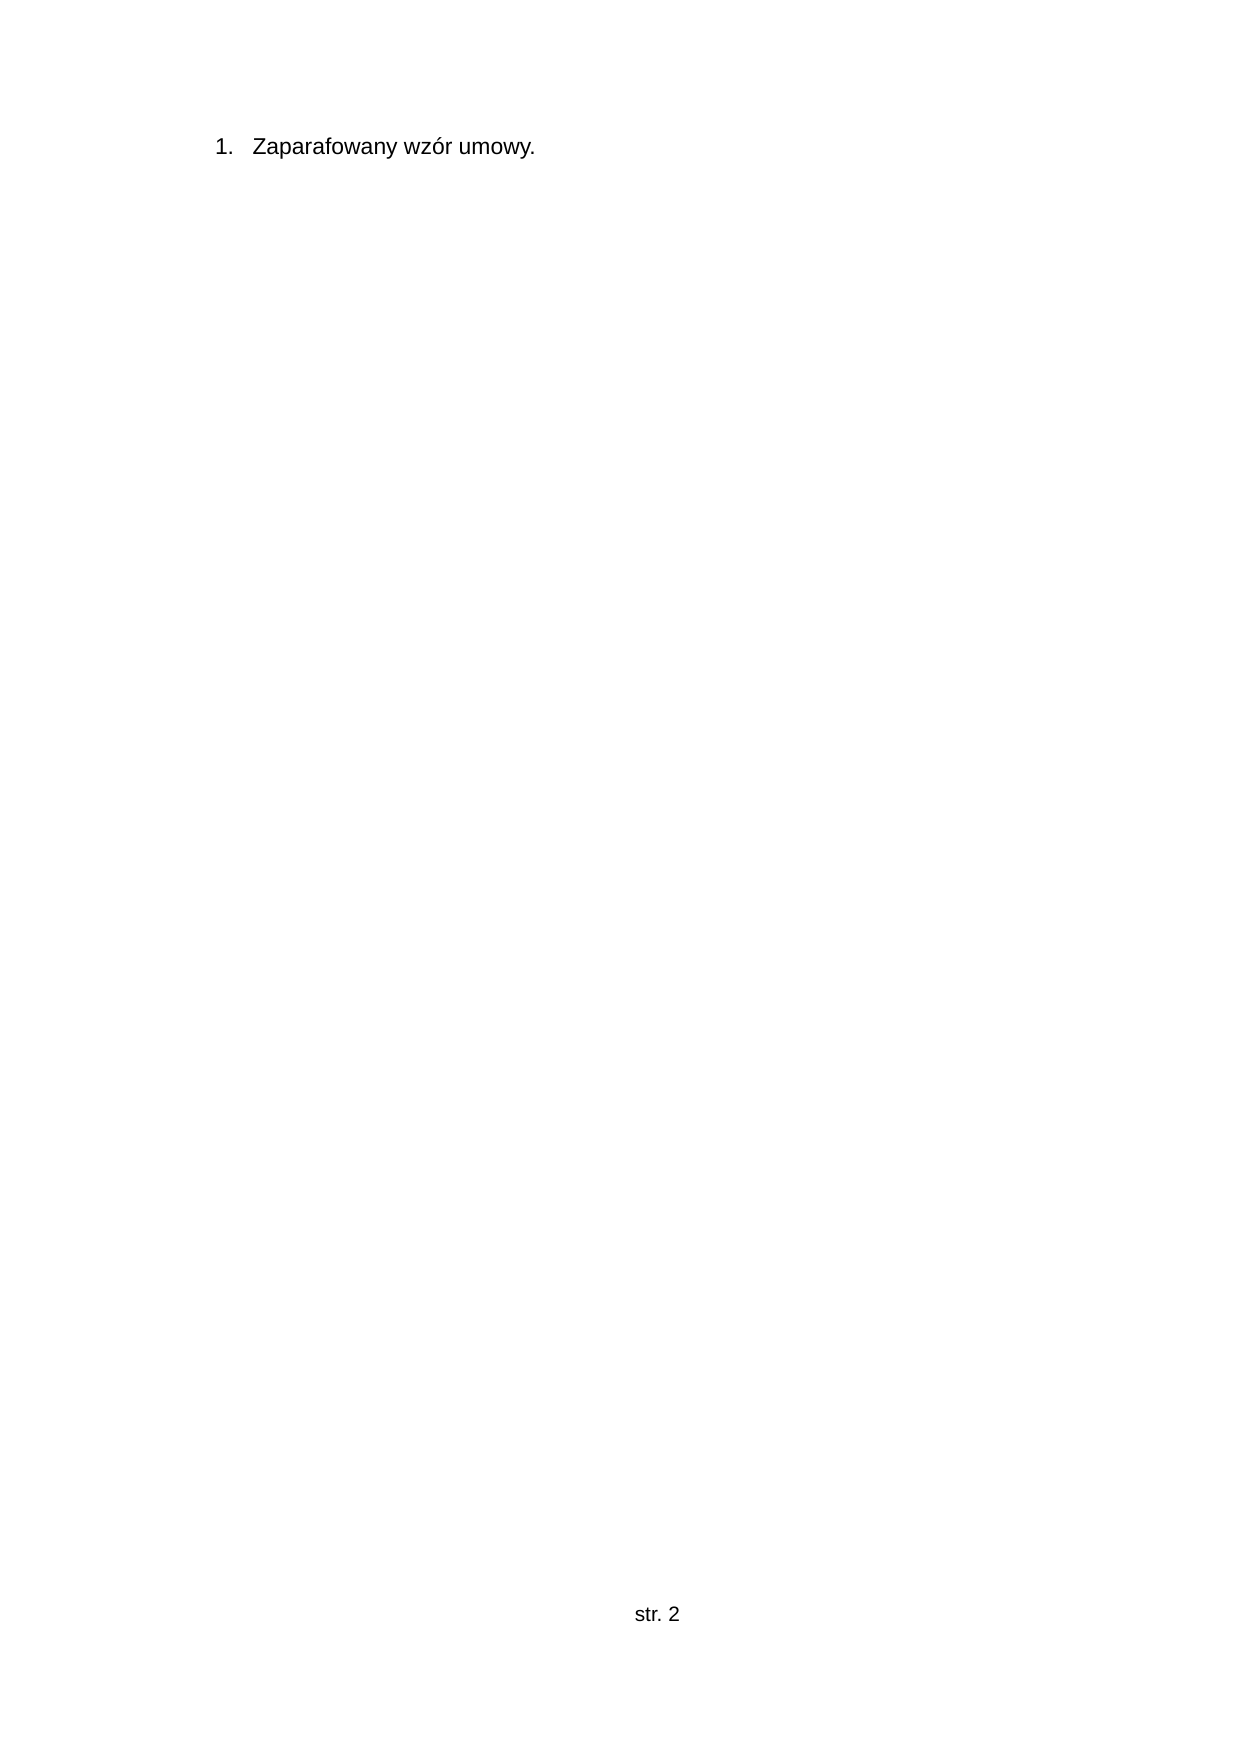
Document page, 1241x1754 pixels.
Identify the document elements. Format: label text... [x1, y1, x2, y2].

list Zaparafowany wzór umowy. [215, 133, 1093, 159]
